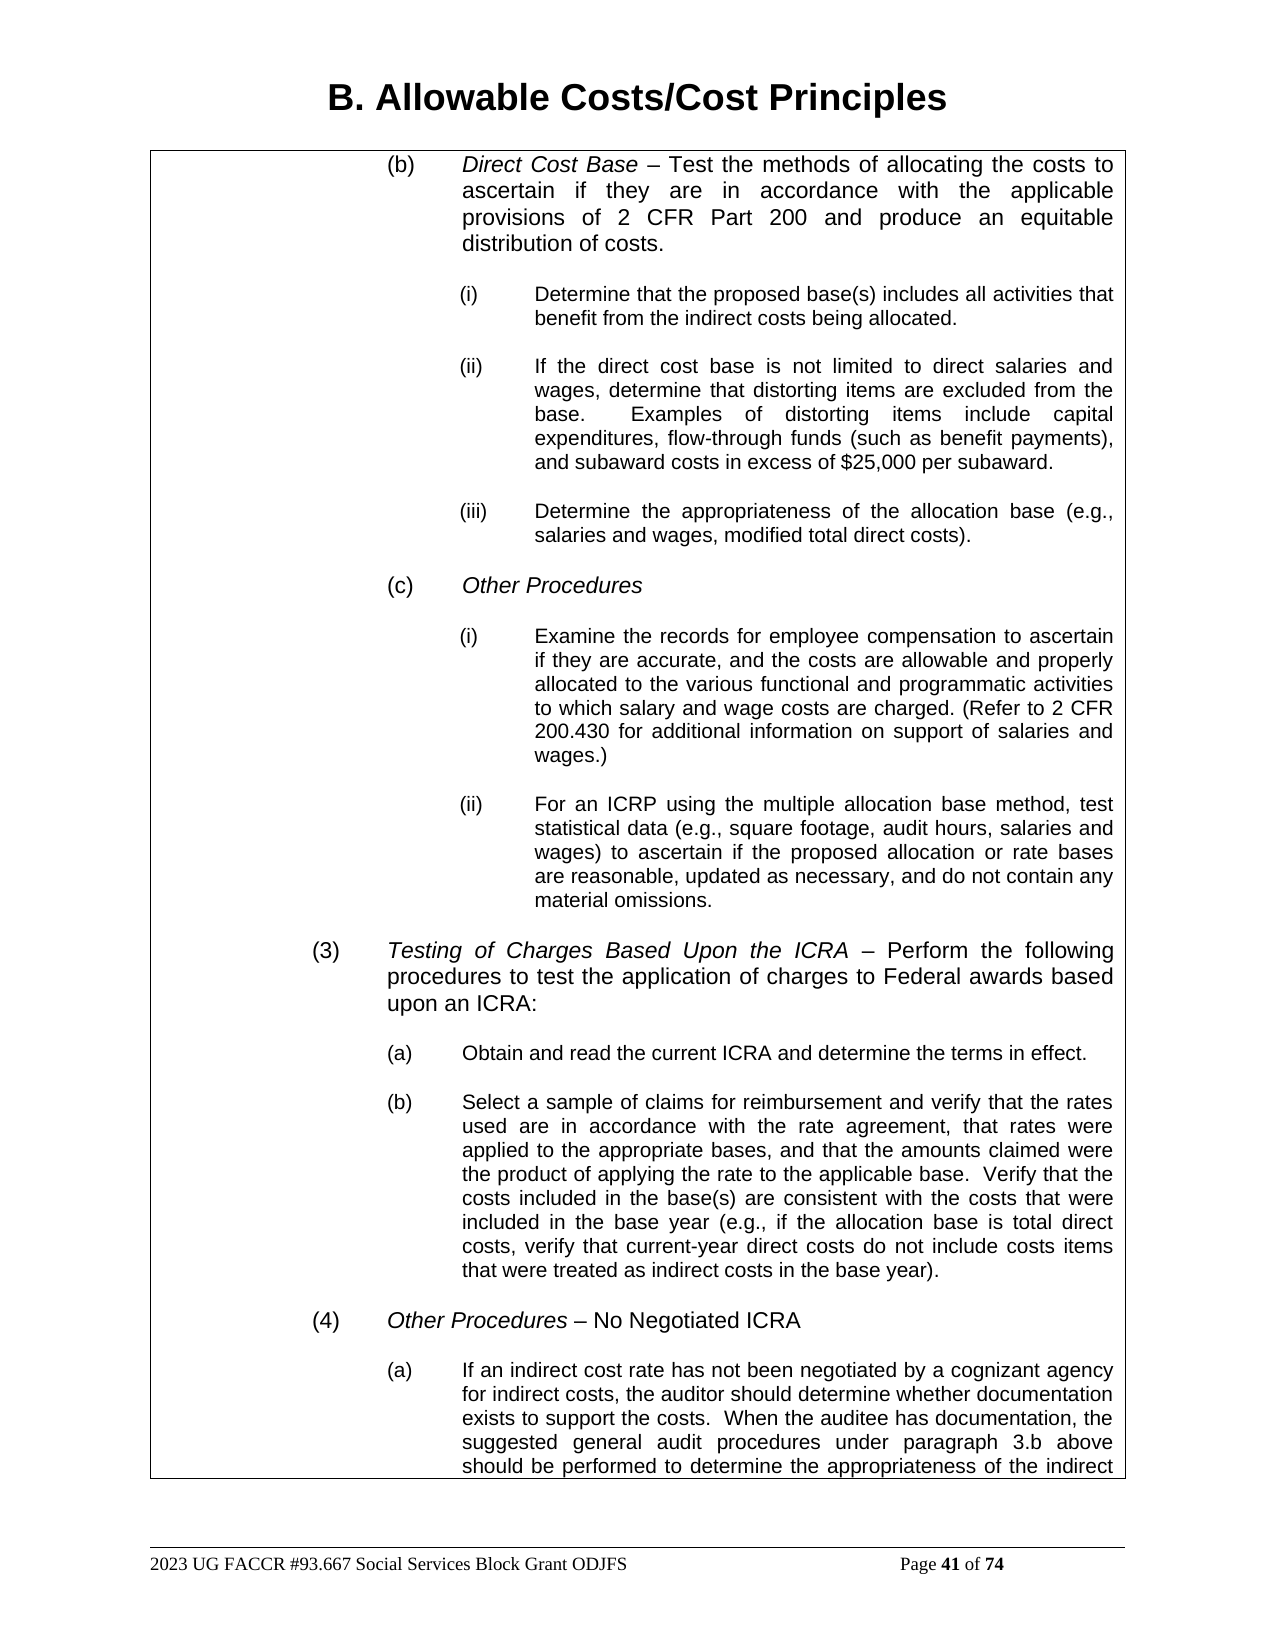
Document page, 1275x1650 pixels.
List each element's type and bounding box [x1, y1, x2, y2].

table_header [151, 151, 1125, 1478]
